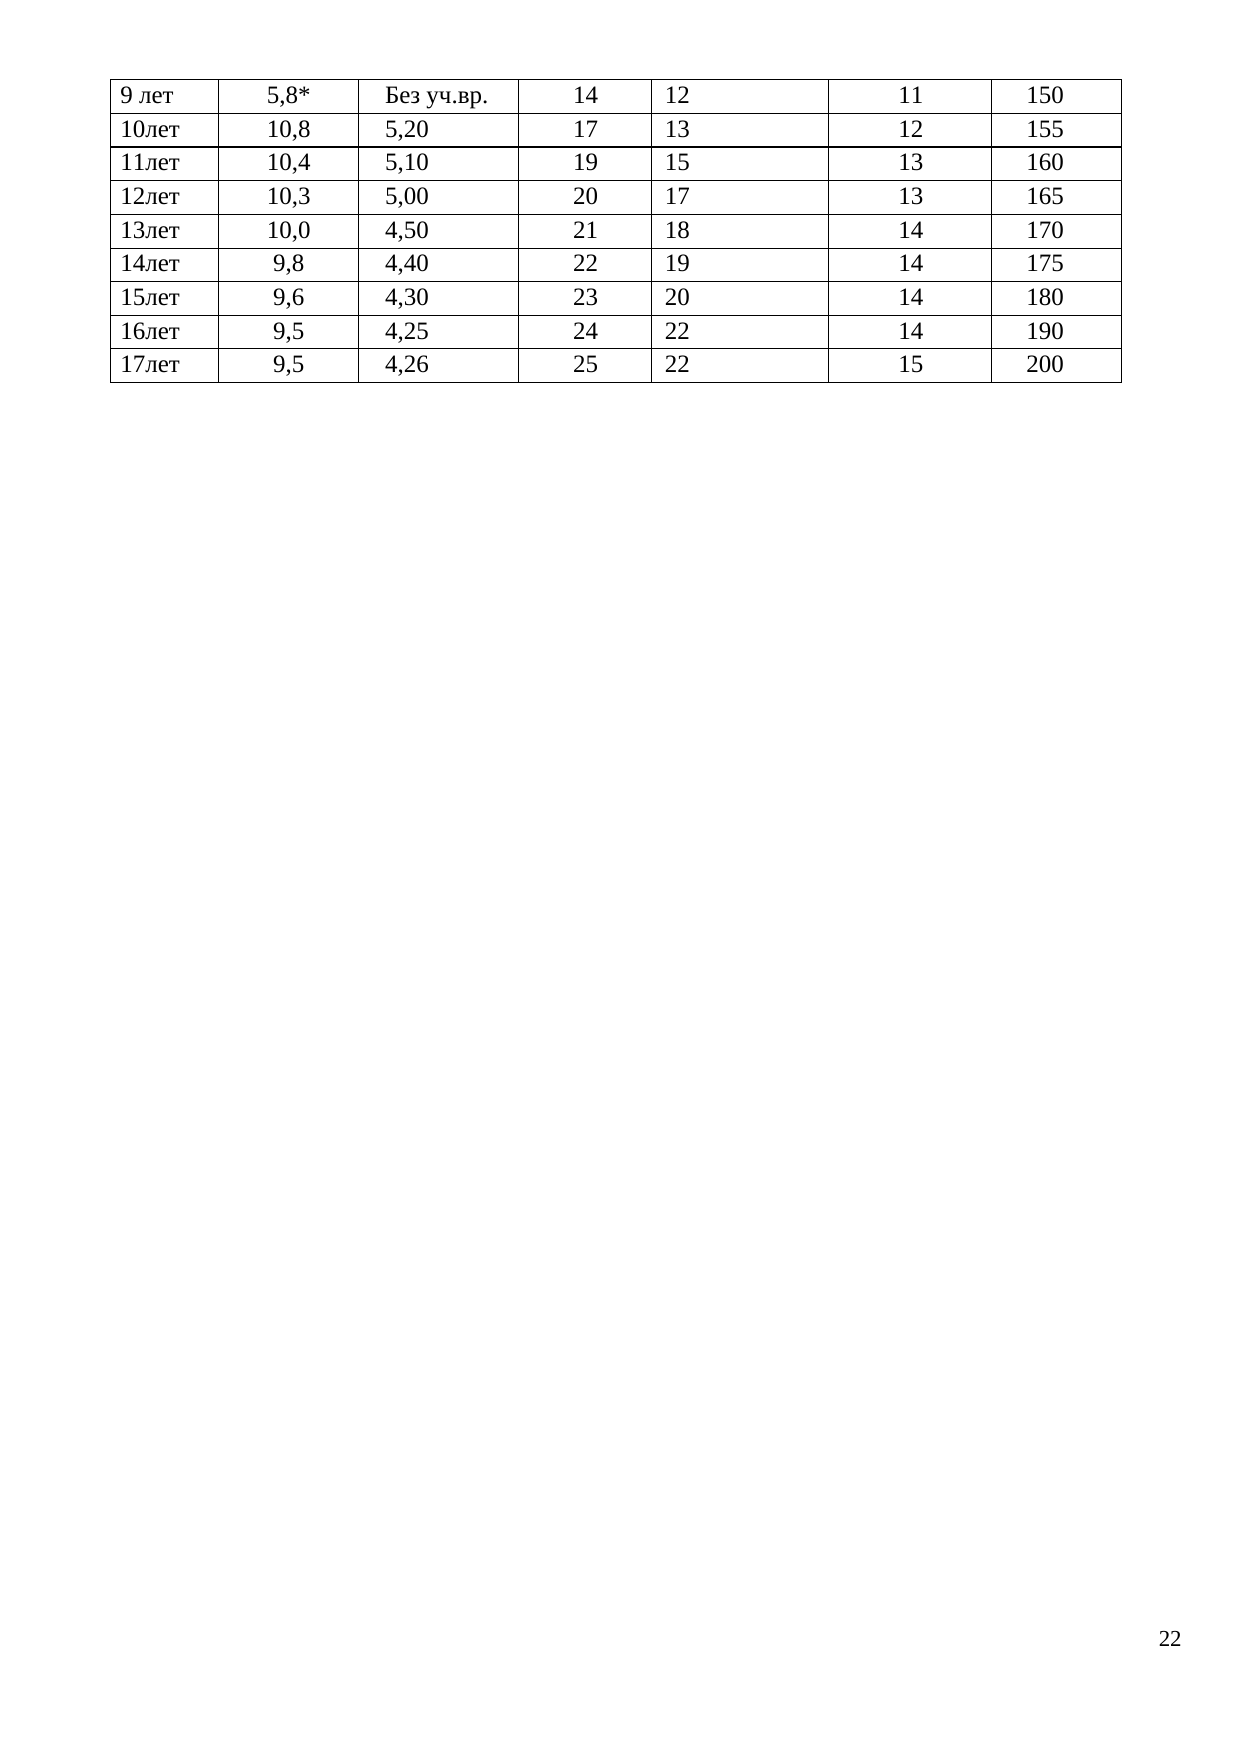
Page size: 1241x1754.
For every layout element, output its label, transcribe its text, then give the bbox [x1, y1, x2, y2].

table_cell 22 [652, 316, 828, 348]
table_cell 200 [992, 349, 1121, 382]
table_cell 21 [519, 215, 651, 247]
table_cell 9,5 [219, 316, 358, 348]
table_cell 14 [829, 282, 991, 315]
table_cell 170 [992, 215, 1121, 247]
table_cell 13 [829, 148, 991, 180]
table_cell 190 [992, 316, 1121, 348]
table_cell 22 [519, 249, 651, 281]
table_cell 15 [652, 148, 828, 180]
table_cell 4,30 [359, 282, 518, 315]
table_cell 16лет [111, 316, 218, 348]
table_cell 9,5 [219, 349, 358, 382]
table_cell 175 [992, 249, 1121, 281]
table_cell 13лет [111, 215, 218, 247]
table_cell 9,8 [219, 249, 358, 281]
table_cell 4,26 [359, 349, 518, 382]
table_cell 9,6 [219, 282, 358, 315]
table_cell Без уч.вр. [359, 80, 518, 113]
table_cell 12 [652, 80, 828, 113]
table_cell 155 [992, 114, 1121, 146]
table_cell 11 [829, 80, 991, 113]
table_cell 11лет [111, 148, 218, 180]
table_cell 10,4 [219, 148, 358, 180]
table_cell 14 [829, 215, 991, 247]
table_cell 15 [829, 349, 991, 382]
table_cell 14лет [111, 249, 218, 281]
table_cell 10,8 [219, 114, 358, 146]
table_cell 24 [519, 316, 651, 348]
table_cell 4,50 [359, 215, 518, 247]
table_cell 13 [652, 114, 828, 146]
table_cell 5,00 [359, 181, 518, 214]
table_cell 19 [519, 148, 651, 180]
table_cell 150 [992, 80, 1121, 113]
table_cell 14 [829, 316, 991, 348]
table_cell 17лет [111, 349, 218, 382]
table_cell 20 [652, 282, 828, 315]
table_cell 4,25 [359, 316, 518, 348]
table_cell 5,8* [219, 80, 358, 113]
table_cell 5,20 [359, 114, 518, 146]
table_cell 19 [652, 249, 828, 281]
table_cell 160 [992, 148, 1121, 180]
table_cell 165 [992, 181, 1121, 214]
table_cell 25 [519, 349, 651, 382]
table_cell 17 [652, 181, 828, 214]
table_cell 18 [652, 215, 828, 247]
table_cell 20 [519, 181, 651, 214]
table_cell 14 [829, 249, 991, 281]
table_cell 17 [519, 114, 651, 146]
table_cell 10,3 [219, 181, 358, 214]
table_cell 180 [992, 282, 1121, 315]
table_cell 10,0 [219, 215, 358, 247]
table_cell 13 [829, 181, 991, 214]
table_cell 4,40 [359, 249, 518, 281]
table_cell 23 [519, 282, 651, 315]
table_cell 5,10 [359, 148, 518, 180]
table_cell 10лет [111, 114, 218, 146]
table_cell 12лет [111, 181, 218, 214]
table_cell 22 [652, 349, 828, 382]
table_cell 9 лет [111, 80, 218, 113]
table_cell 15лет [111, 282, 218, 315]
table_cell 12 [829, 114, 991, 146]
table_cell 14 [519, 80, 651, 113]
